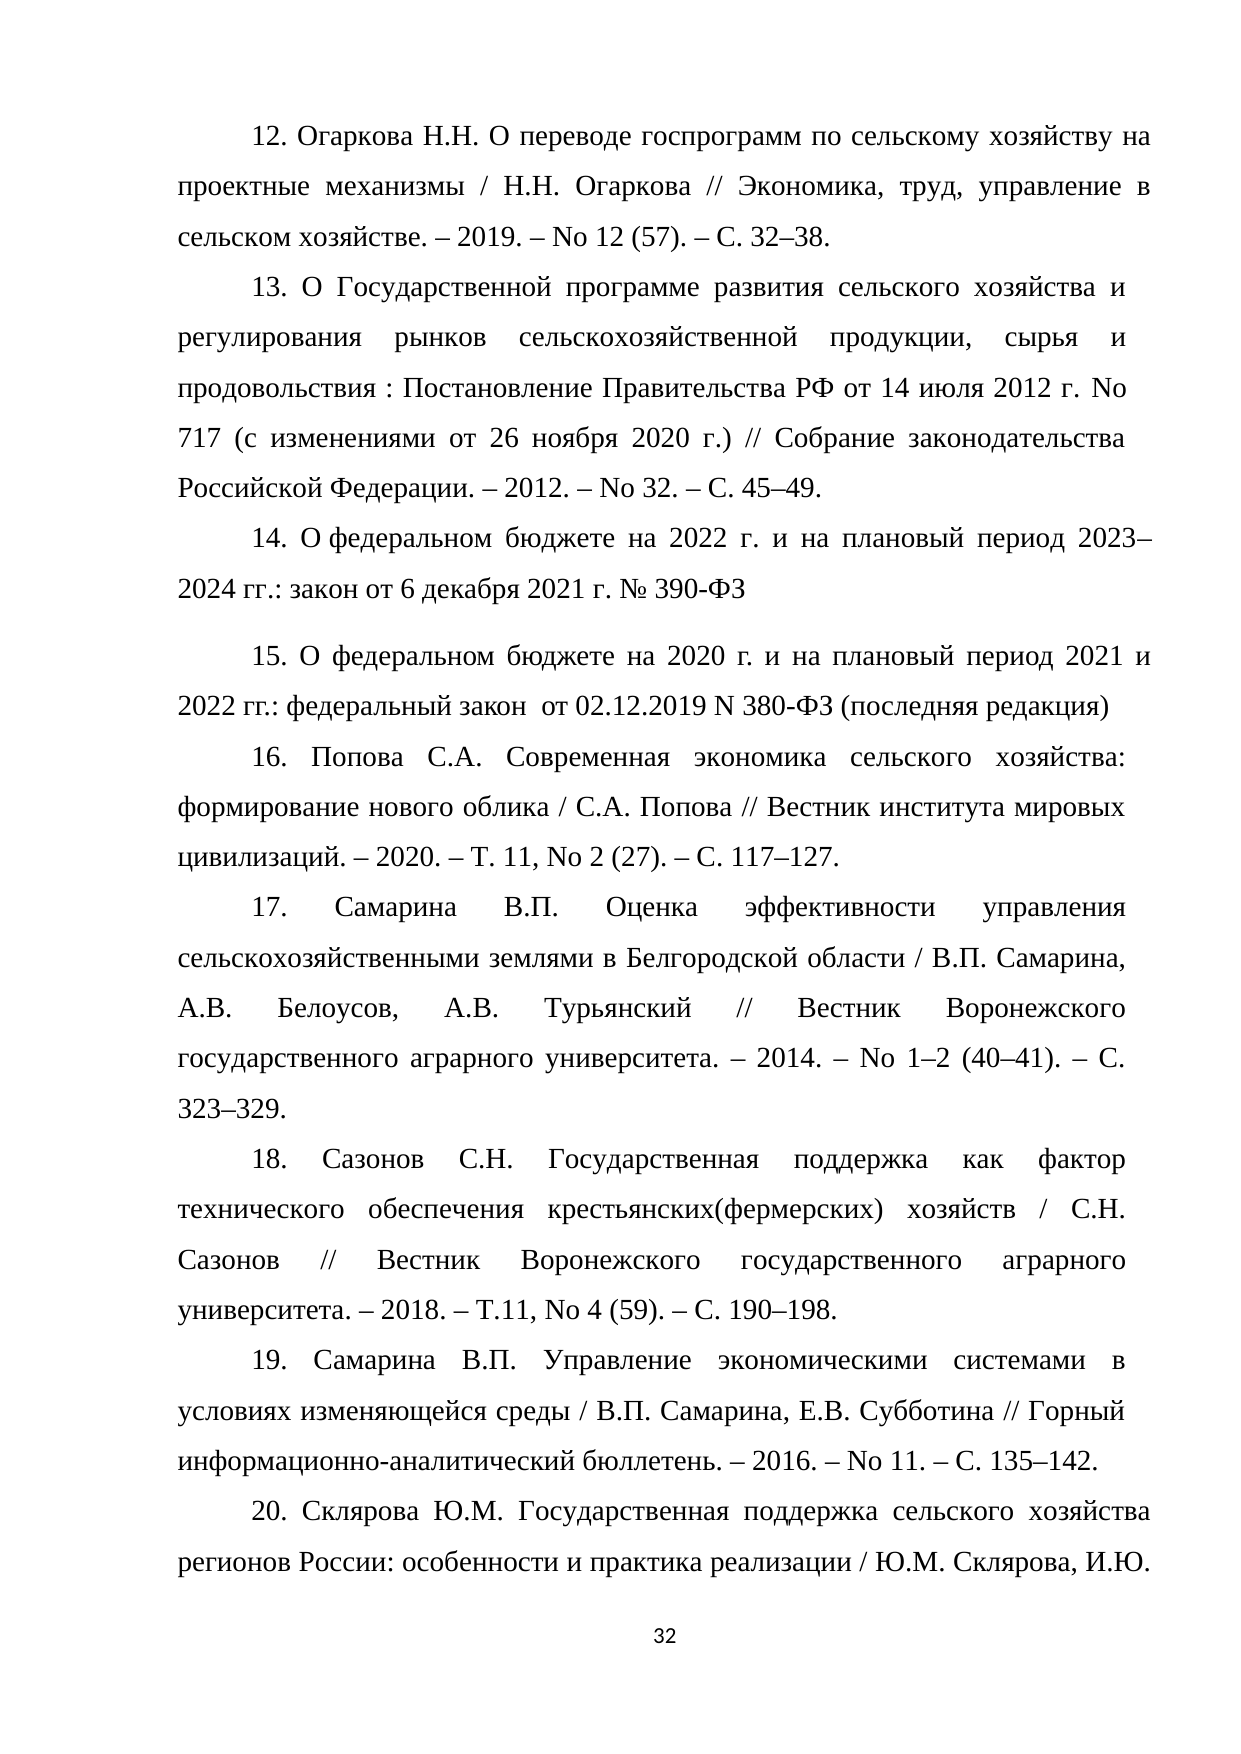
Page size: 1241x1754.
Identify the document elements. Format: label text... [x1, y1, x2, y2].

text 16. Попова С.А. Современная экономика сельского хозяйства: формирование нового облика / С.А. Попова // Вестник института мировых цивилизаций. – 2020. – Т. 11, No 2 (27). – С. 117–127. [177, 739, 1127, 873]
text 14. О федеральном бюджете на 2022 г. и на плановый период 2023–2024 гг.: закон от 6 декабря 2021 г. № 390-ФЗ [177, 521, 1152, 604]
text 18. Сазонов С.Н. Государственная поддержка как фактор технического обеспечения крестьянских(фермерских) хозяйств / С.Н. Сазонов // Вестник Воронежского государственного аграрного университета. – 2018. – Т.11, No 4 (59). – С. 190–198. [177, 1141, 1127, 1326]
subtitle 15. О федеральном бюджете на 2020 г. и на плановый период 2021 и 2022 гг.: федеральный закон от 02.12.2019 N 380-ФЗ (последняя редакция) [177, 638, 1152, 722]
text 19. Самарина В.П. Управление экономическими системами в условиях изменяющейся среды / В.П. Самарина, Е.В. Субботина // Горный информационно-аналитический бюллетень. – 2016. – No 11. – С. 135–142. [177, 1342, 1127, 1477]
text 12. Огаркова Н.Н. О переводе госпрограмм по сельскому хозяйству на проектные механизмы / Н.Н. Огаркова // Экономика, труд, управление в сельском хозяйстве. – 2019. – No 12 (57). – С. 32–38. [177, 118, 1152, 252]
text 13. О Государственной программе развития сельского хозяйства и регулирования рынков сельскохозяйственной продукции, сырья и продовольствия : Постановление Правительства РФ от 14 июля 2012 г. No 717 (с изменениями от 26 ноября 2020 г.) // Собрание законодательства Российской Федерации. – 2012. – No 32. – С. 45–49. [177, 269, 1127, 504]
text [177, 1493, 1152, 1577]
text 17. Самарина В.П. Оценка эффективности управления сельскохозяйственными землями в Белгородской области / В.П. Самарина, А.В. Белоусов, А.В. Турьянский // Вестник Воронежского государственного аграрного университета. – 2014. – No 1–2 (40–41). – С. 323–329. [177, 889, 1127, 1124]
